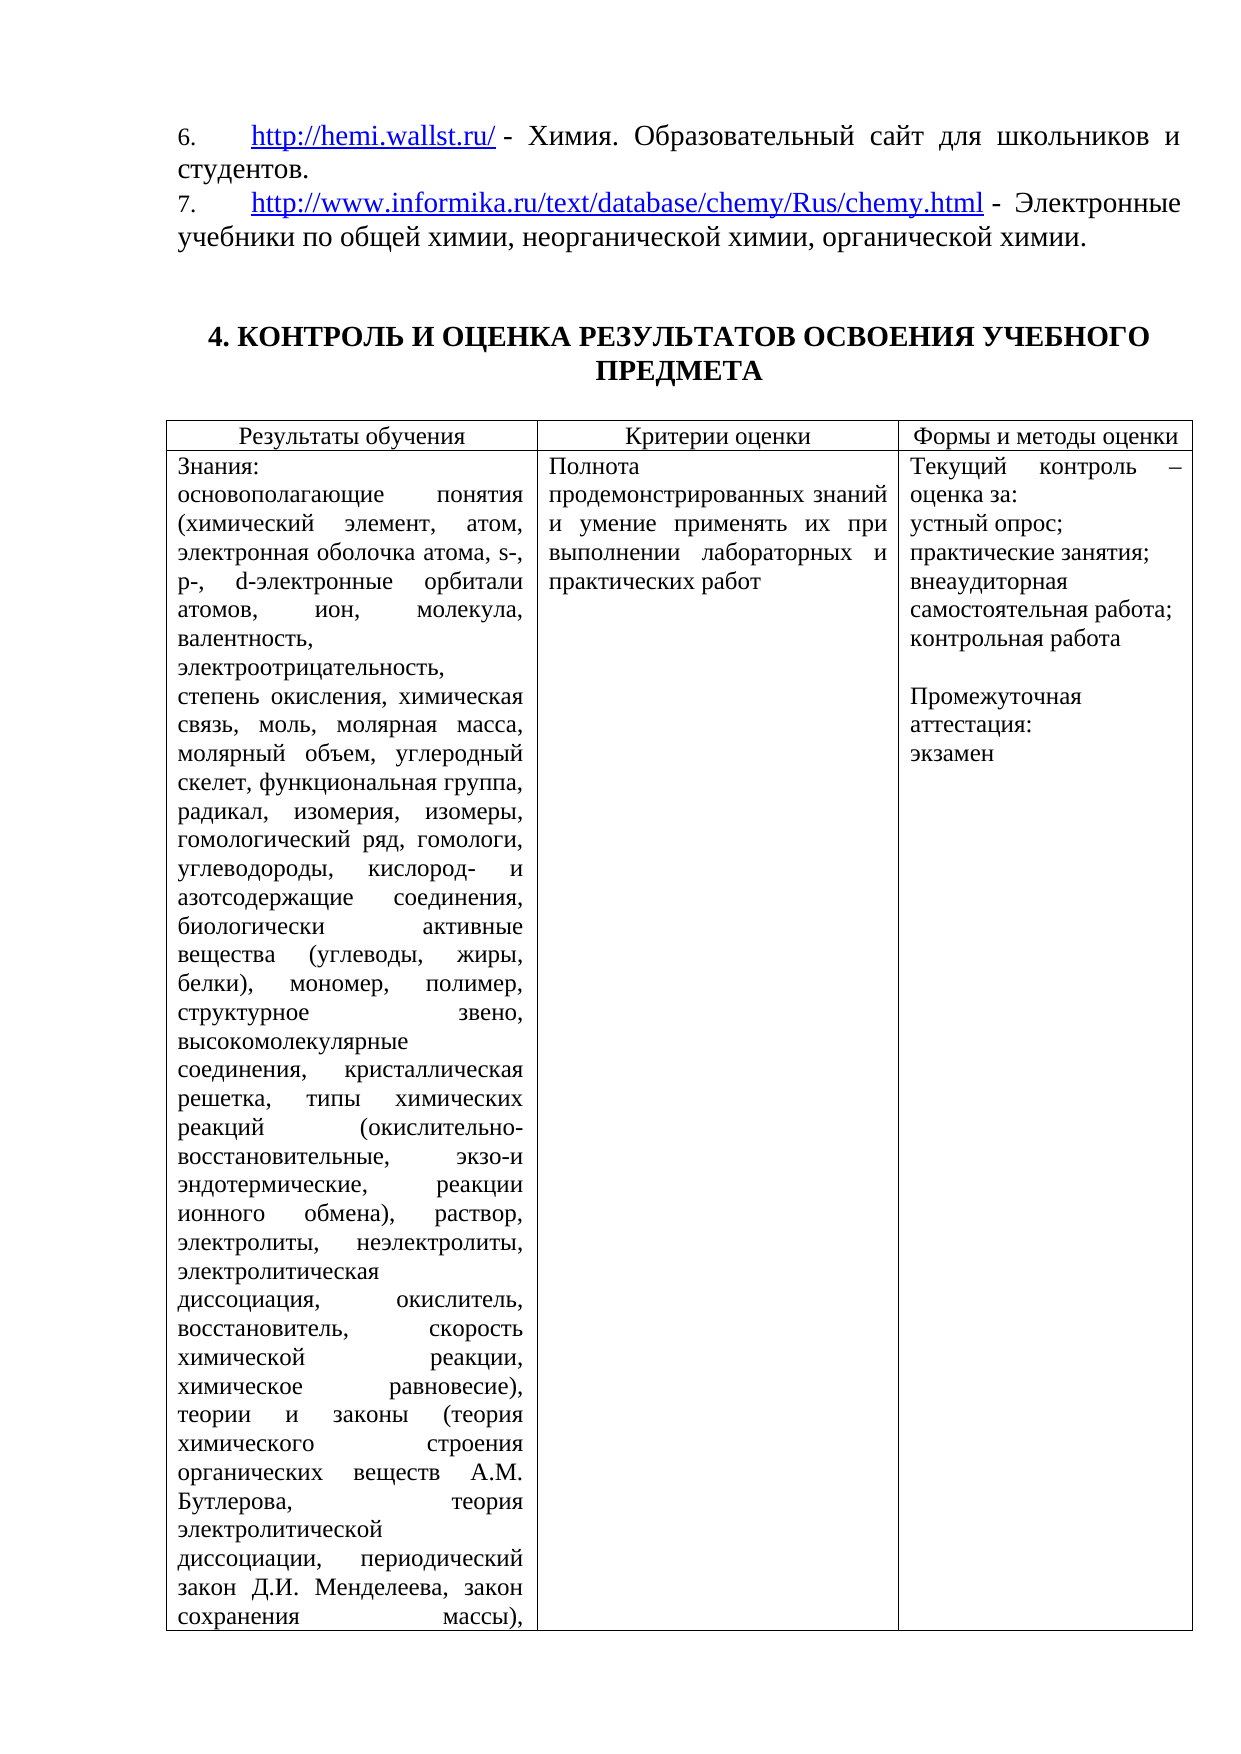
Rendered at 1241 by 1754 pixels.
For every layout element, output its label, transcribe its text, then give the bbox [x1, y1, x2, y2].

list http://www.informika.ru/text/database/chemy/Rus/chemy.html - Электронные учебники по общей химии, неорганической химии, органической химии. [177, 185, 1181, 252]
table_header Формы и методы оценки [899, 421, 1192, 450]
table_header Критерии оценки [538, 421, 898, 450]
table_header Результаты обучения [167, 421, 537, 450]
list http://hemi.wallst.ru/ - Химия. Образовательный сайт для школьников и студентов. [177, 118, 1181, 185]
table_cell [167, 451, 537, 1629]
text 4. КОНТРОЛЬ И ОЦЕНКА РЕЗУЛЬТАТОВ ОСВОЕНИЯ УЧЕБНОГО ПРЕДМЕТА [177, 319, 1181, 386]
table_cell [538, 451, 898, 1629]
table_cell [899, 451, 1192, 1629]
